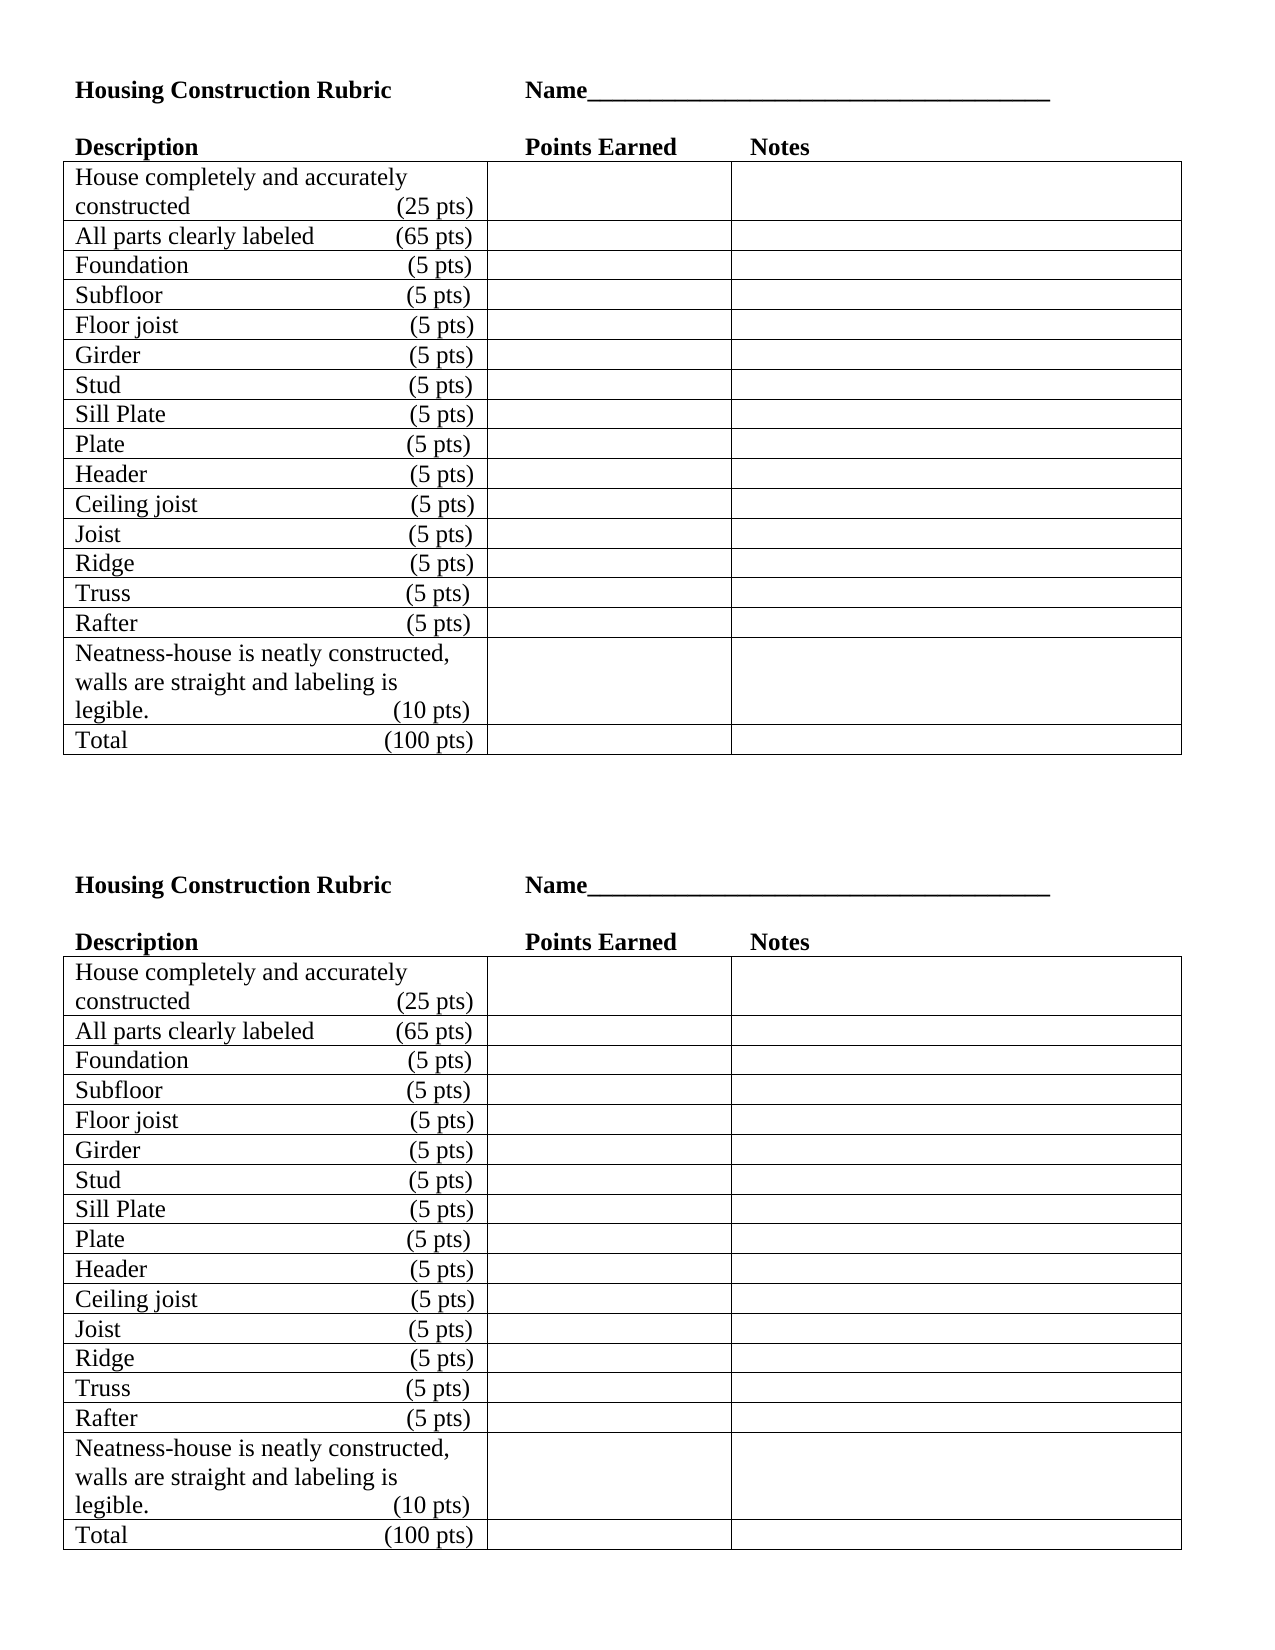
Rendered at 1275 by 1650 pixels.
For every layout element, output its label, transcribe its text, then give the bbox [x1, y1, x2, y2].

table_cell All parts clearly labeled (65 pts) [64, 221, 487, 249]
table_cell [732, 1105, 1181, 1134]
table_cell [488, 1165, 731, 1193]
table_cell [732, 638, 1181, 724]
table_cell [732, 608, 1181, 637]
table_cell [488, 280, 731, 309]
table_cell Truss (5 pts) [64, 578, 487, 607]
table_cell Subfloor (5 pts) [64, 1075, 487, 1104]
table_cell [488, 519, 731, 547]
table_cell Neatness-house is neatly constructed, walls are straight and labeling is legible. (10 pts) [64, 638, 487, 724]
table_cell Ceiling joist (5 pts) [64, 489, 487, 518]
table_cell All parts clearly labeled (65 pts) [64, 1016, 487, 1044]
table_cell Floor joist (5 pts) [64, 1105, 487, 1134]
table_cell [488, 370, 731, 398]
table_cell [732, 221, 1181, 249]
table_cell Ceiling joist (5 pts) [64, 1284, 487, 1313]
table_cell [732, 310, 1181, 339]
table_cell [732, 1135, 1181, 1164]
table_cell [732, 1195, 1181, 1223]
table_cell Sill Plate (5 pts) [64, 1195, 487, 1223]
text Description Points Earned Notes [75, 927, 1200, 956]
table_cell Plate (5 pts) [64, 429, 487, 458]
table_cell Header (5 pts) [64, 459, 487, 488]
table_cell [732, 459, 1181, 488]
table_cell [488, 638, 731, 724]
table_cell [732, 251, 1181, 279]
text Housing Construction Rubric Name_____________________________________ [75, 75, 1200, 104]
table_cell [732, 1314, 1181, 1342]
table_cell [488, 429, 731, 458]
text Description Points Earned Notes [75, 132, 1200, 161]
table_cell [488, 1135, 731, 1164]
table_cell Ridge (5 pts) [64, 1344, 487, 1372]
table_cell [732, 1254, 1181, 1283]
table_cell Truss (5 pts) [64, 1373, 487, 1402]
table_cell [488, 400, 731, 428]
table_header [488, 957, 731, 1015]
table_header [732, 162, 1181, 220]
table_cell Rafter (5 pts) [64, 1403, 487, 1432]
table_cell [488, 1016, 731, 1044]
table_cell [488, 459, 731, 488]
table_cell [488, 549, 731, 577]
table_cell Girder (5 pts) [64, 1135, 487, 1164]
table_cell Subfloor (5 pts) [64, 280, 487, 309]
table_cell Neatness-house is neatly constructed, walls are straight and labeling is legible. (10 pts) [64, 1433, 487, 1519]
table_cell [732, 578, 1181, 607]
table_cell [732, 1224, 1181, 1253]
table_cell [488, 1520, 731, 1549]
table_cell [732, 429, 1181, 458]
table_cell [488, 1105, 731, 1134]
table_header House completely and accurately constructed (25 pts) [64, 162, 487, 220]
table_cell [732, 400, 1181, 428]
table_cell [488, 608, 731, 637]
table_cell Plate (5 pts) [64, 1224, 487, 1253]
table_cell [488, 1403, 731, 1432]
table_cell [732, 549, 1181, 577]
table_cell [488, 1254, 731, 1283]
table_cell [732, 519, 1181, 547]
table_cell [488, 1344, 731, 1372]
table_cell Ridge (5 pts) [64, 549, 487, 577]
table_cell Stud (5 pts) [64, 1165, 487, 1193]
table_cell Foundation (5 pts) [64, 251, 487, 279]
table_cell [488, 221, 731, 249]
table_header [488, 162, 731, 220]
table_cell [488, 725, 731, 754]
text Housing Construction Rubric Name_____________________________________ [75, 870, 1200, 899]
table_header House completely and accurately constructed (25 pts) [64, 957, 487, 1015]
table_cell Header (5 pts) [64, 1254, 487, 1283]
table_cell [488, 340, 731, 369]
table_cell [488, 1433, 731, 1519]
table_cell [732, 1373, 1181, 1402]
table_cell [732, 1016, 1181, 1044]
table_cell Total (100 pts) [64, 1520, 487, 1549]
table_cell [488, 578, 731, 607]
table_cell [732, 1403, 1181, 1432]
table_cell Sill Plate (5 pts) [64, 400, 487, 428]
table_cell [732, 1165, 1181, 1193]
table_cell [488, 1284, 731, 1313]
table_cell [488, 1075, 731, 1104]
table_cell [488, 1373, 731, 1402]
table_cell [732, 1075, 1181, 1104]
table_cell [732, 1433, 1181, 1519]
table_cell [732, 1284, 1181, 1313]
table_cell [488, 1195, 731, 1223]
table_cell [732, 725, 1181, 754]
table_cell Total (100 pts) [64, 725, 487, 754]
table_cell [488, 1314, 731, 1342]
table_cell [732, 340, 1181, 369]
table_cell Rafter (5 pts) [64, 608, 487, 637]
table_cell [732, 489, 1181, 518]
table_cell Foundation (5 pts) [64, 1046, 487, 1074]
table_cell [732, 1520, 1181, 1549]
table_cell [488, 1046, 731, 1074]
table_cell [488, 251, 731, 279]
table_cell Joist (5 pts) [64, 519, 487, 547]
table_cell [732, 1344, 1181, 1372]
table_cell [732, 1046, 1181, 1074]
table_cell Stud (5 pts) [64, 370, 487, 398]
table_header [732, 957, 1181, 1015]
table_cell [488, 1224, 731, 1253]
table_cell [732, 370, 1181, 398]
table_cell [488, 310, 731, 339]
table_cell Floor joist (5 pts) [64, 310, 487, 339]
table_cell Girder (5 pts) [64, 340, 487, 369]
table_cell Joist (5 pts) [64, 1314, 487, 1342]
table_cell [732, 280, 1181, 309]
table_cell [488, 489, 731, 518]
